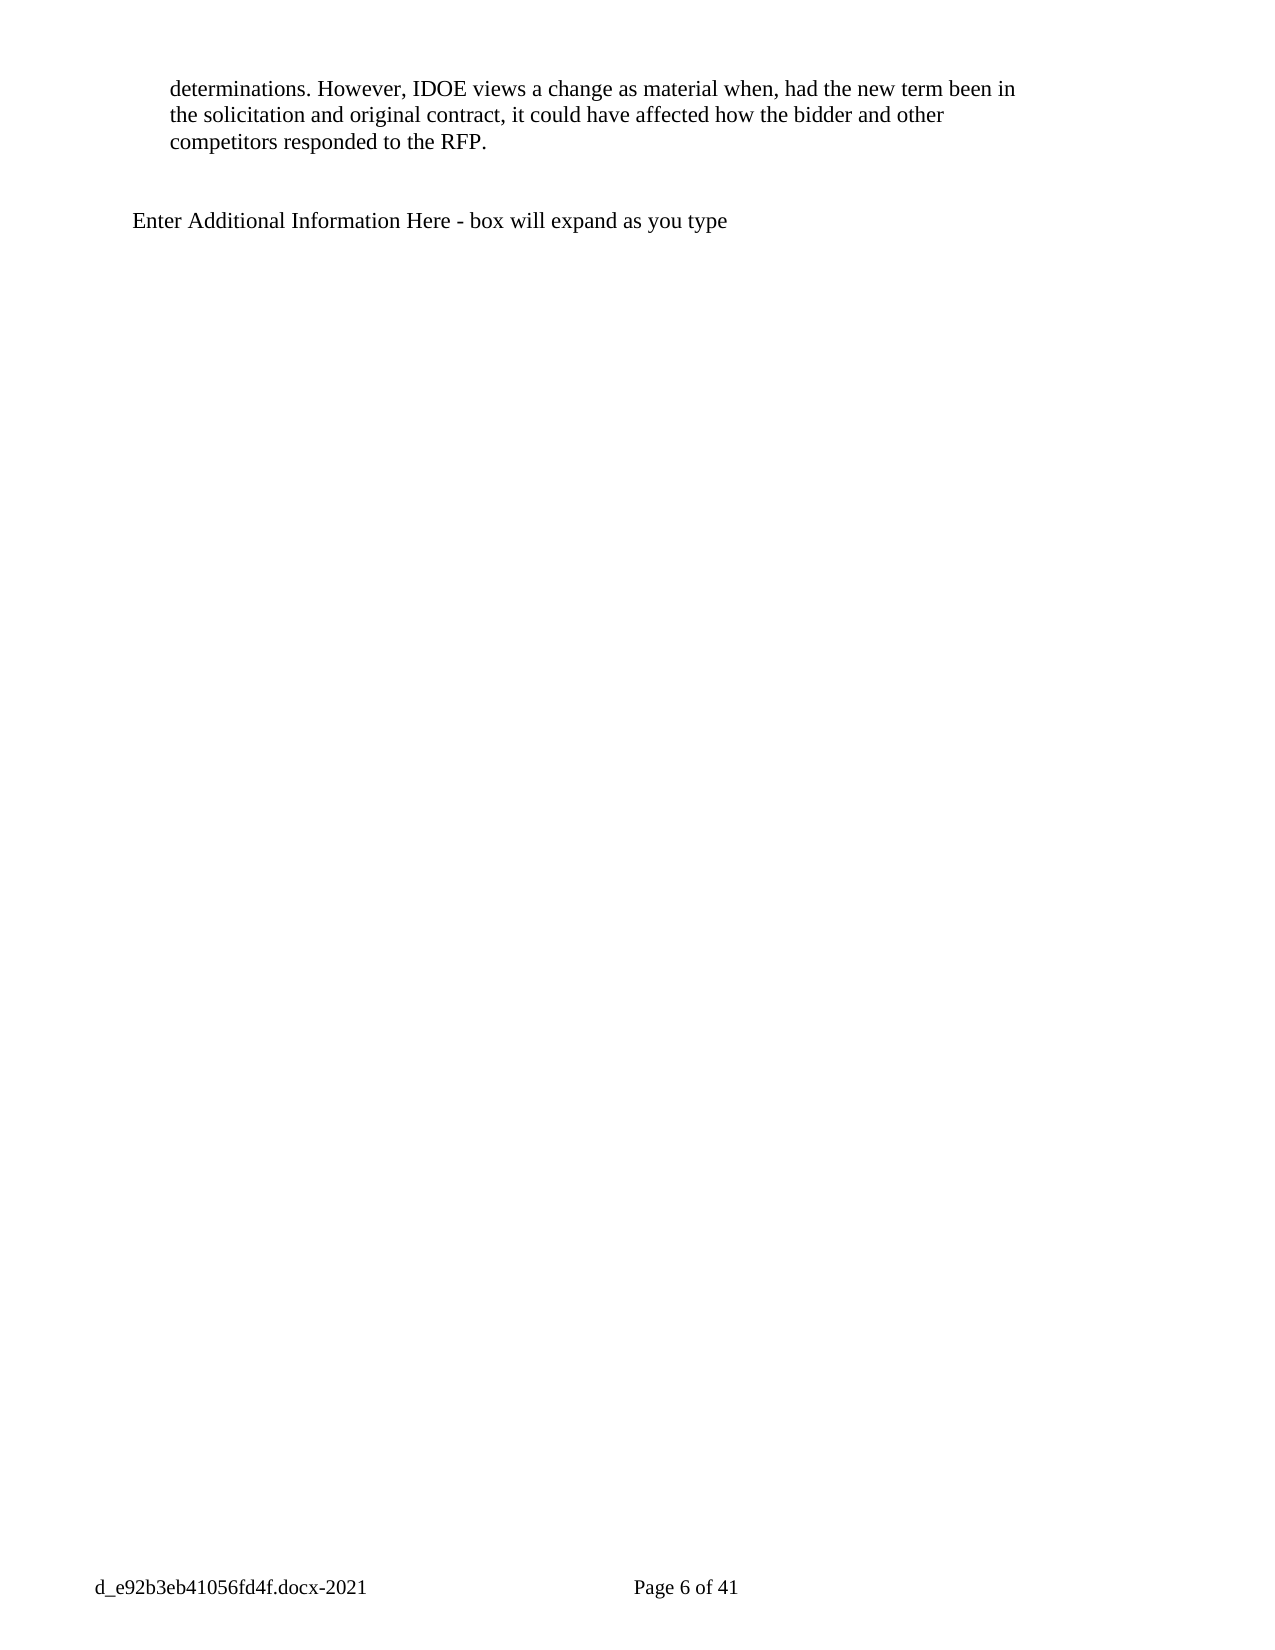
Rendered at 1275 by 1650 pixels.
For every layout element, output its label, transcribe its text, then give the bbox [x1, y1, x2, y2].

text Enter Additional Information Here - box will expand as you type [94, 207, 1125, 233]
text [169, 75, 1050, 154]
